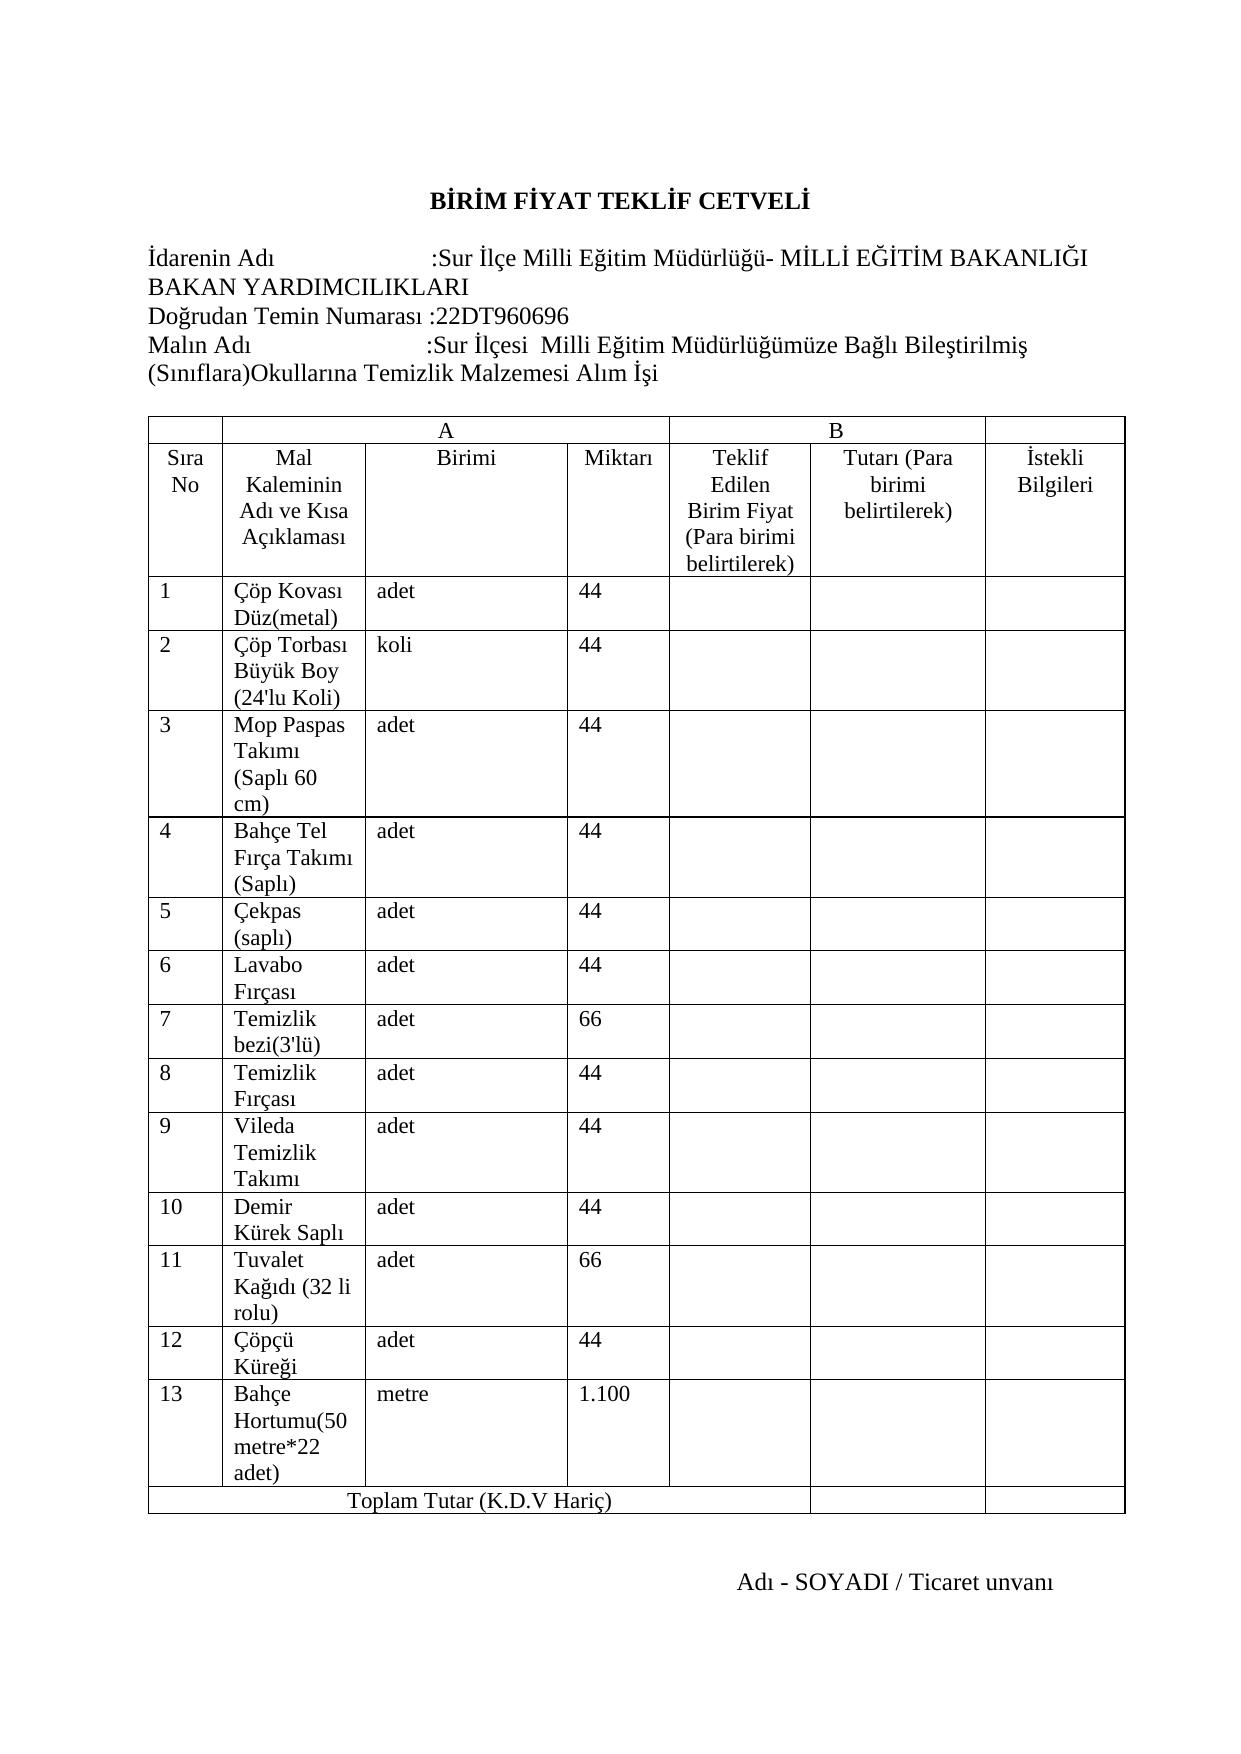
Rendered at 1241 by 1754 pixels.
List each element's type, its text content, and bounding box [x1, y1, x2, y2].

table_cell 13 [149, 1380, 222, 1486]
table_cell Temizlik Fırçası [223, 1059, 365, 1112]
text İdarenin Adı :Sur İlçe Milli Eğitim Müdürlüğü- MİLLİ EĞİTİM BAKANLIĞI BAKAN YARDIMCILIKLARI [148, 243, 1093, 301]
table_cell adet [366, 898, 567, 950]
table_cell [670, 1005, 810, 1058]
table_cell adet [366, 818, 567, 897]
text Malın Adı :Sur İlçesi Milli Eğitim Müdürlüğümüze Bağlı Bileştirilmiş (Sınıflara)Okullarına Temizlik Malzemesi Alım İşi [148, 330, 1093, 387]
table_cell [811, 1193, 985, 1245]
table_cell [811, 1113, 985, 1192]
table_cell adet [366, 711, 567, 816]
table_cell [811, 818, 985, 897]
table_cell adet [366, 1327, 567, 1379]
table_cell 44 [568, 898, 669, 950]
table_cell Lavabo Fırçası [223, 951, 365, 1004]
table_cell 8 [149, 1059, 222, 1112]
table_cell 1 [149, 577, 222, 630]
table_cell Mal Kaleminin Adı ve Kısa Açıklaması [223, 444, 365, 576]
table_cell Çekpas (saplı) [223, 898, 365, 950]
table_cell 66 [568, 1246, 669, 1326]
table_cell [986, 1059, 1124, 1112]
table_cell 44 [568, 818, 669, 897]
table_cell [811, 1487, 985, 1513]
table_cell [811, 951, 985, 1004]
table_cell [986, 1380, 1124, 1486]
table_cell 44 [568, 1327, 669, 1379]
table_cell [986, 1327, 1124, 1379]
table_cell [986, 1193, 1124, 1245]
table_cell adet [366, 1113, 567, 1192]
table_header Adı - SOYADI / Ticaret unvanı [729, 1567, 1093, 1597]
table_cell 3 [149, 711, 222, 816]
text BİRİM FİYAT TEKLİF CETVELİ [148, 186, 1093, 215]
table_cell Mop Paspas Takımı (Saplı 60 cm) [223, 711, 365, 816]
table_cell [670, 1193, 810, 1245]
table_cell [670, 1380, 810, 1486]
table_cell 44 [568, 631, 669, 710]
table_cell [670, 711, 810, 816]
table_cell [811, 631, 985, 710]
table_cell Bahçe Tel Fırça Takımı (Saplı) [223, 818, 365, 897]
table_cell Çöp Kovası Düz(metal) [223, 577, 365, 630]
table_cell İstekli Bilgileri [986, 444, 1124, 576]
table_cell [986, 711, 1124, 816]
table_cell [670, 1113, 810, 1192]
table_cell [670, 1246, 810, 1326]
table_header [986, 417, 1124, 443]
table_cell adet [366, 1005, 567, 1058]
table_cell 2 [149, 631, 222, 710]
table_cell [986, 951, 1124, 1004]
table_cell [670, 818, 810, 897]
table_header [149, 417, 222, 443]
table_cell 44 [568, 711, 669, 816]
table_cell [811, 1327, 985, 1379]
table_cell Vileda Temizlik Takımı [223, 1113, 365, 1192]
table_cell [811, 1246, 985, 1326]
table_cell 5 [149, 898, 222, 950]
table_cell [811, 711, 985, 816]
table_header B [670, 417, 985, 443]
table_cell 11 [149, 1246, 222, 1326]
table_cell [986, 577, 1124, 630]
table_cell metre [366, 1380, 567, 1486]
text Doğrudan Temin Numarası :22DT960696 [148, 301, 1093, 330]
table_cell Sıra No [149, 444, 222, 576]
table_cell [986, 1005, 1124, 1058]
table_cell [670, 898, 810, 950]
table_cell Temizlik bezi(3'lü) [223, 1005, 365, 1058]
table_cell 44 [568, 1059, 669, 1112]
table_header A [223, 417, 669, 443]
table_cell 44 [568, 1193, 669, 1245]
table_cell Toplam Tutar (K.D.V Hariç) [149, 1487, 810, 1513]
table_cell [811, 1005, 985, 1058]
table_cell [986, 1487, 1124, 1513]
table_cell Miktarı [568, 444, 669, 576]
table_cell 6 [149, 951, 222, 1004]
table_cell 4 [149, 818, 222, 897]
table_cell [670, 951, 810, 1004]
table_cell [811, 1059, 985, 1112]
table_cell [811, 1380, 985, 1486]
table_cell 44 [568, 951, 669, 1004]
table_cell [670, 631, 810, 710]
table_cell adet [366, 1193, 567, 1245]
table_cell [986, 1246, 1124, 1326]
table_cell adet [366, 1059, 567, 1112]
table_cell [811, 898, 985, 950]
table_cell [670, 577, 810, 630]
table_cell 9 [149, 1113, 222, 1192]
table_cell Tuvalet Kağıdı (32 li rolu) [223, 1246, 365, 1326]
table_cell [670, 1327, 810, 1379]
table_cell [986, 898, 1124, 950]
table_cell adet [366, 577, 567, 630]
table_cell Birimi [366, 444, 567, 576]
table_cell [986, 818, 1124, 897]
table_cell adet [366, 1246, 567, 1326]
table_cell [670, 1059, 810, 1112]
table_cell 44 [568, 1113, 669, 1192]
table_cell Teklif Edilen Birim Fiyat (Para birimi belirtilerek) [670, 444, 810, 576]
table_cell 10 [149, 1193, 222, 1245]
table_cell Çöpçü Küreği [223, 1327, 365, 1379]
table_cell Bahçe Hortumu(50 metre*22 adet) [223, 1380, 365, 1486]
table_cell [986, 1113, 1124, 1192]
table_cell 7 [149, 1005, 222, 1058]
table_cell adet [366, 951, 567, 1004]
table_cell [811, 577, 985, 630]
table_cell 44 [568, 577, 669, 630]
table_cell koli [366, 631, 567, 710]
table_cell [986, 631, 1124, 710]
table_cell Tutarı (Para birimi belirtilerek) [811, 444, 985, 576]
table_cell 1.100 [568, 1380, 669, 1486]
table_cell 66 [568, 1005, 669, 1058]
table_cell Çöp Torbası Büyük Boy (24'lu Koli) [223, 631, 365, 710]
table_cell Demir Kürek Saplı [223, 1193, 365, 1245]
table_cell 12 [149, 1327, 222, 1379]
